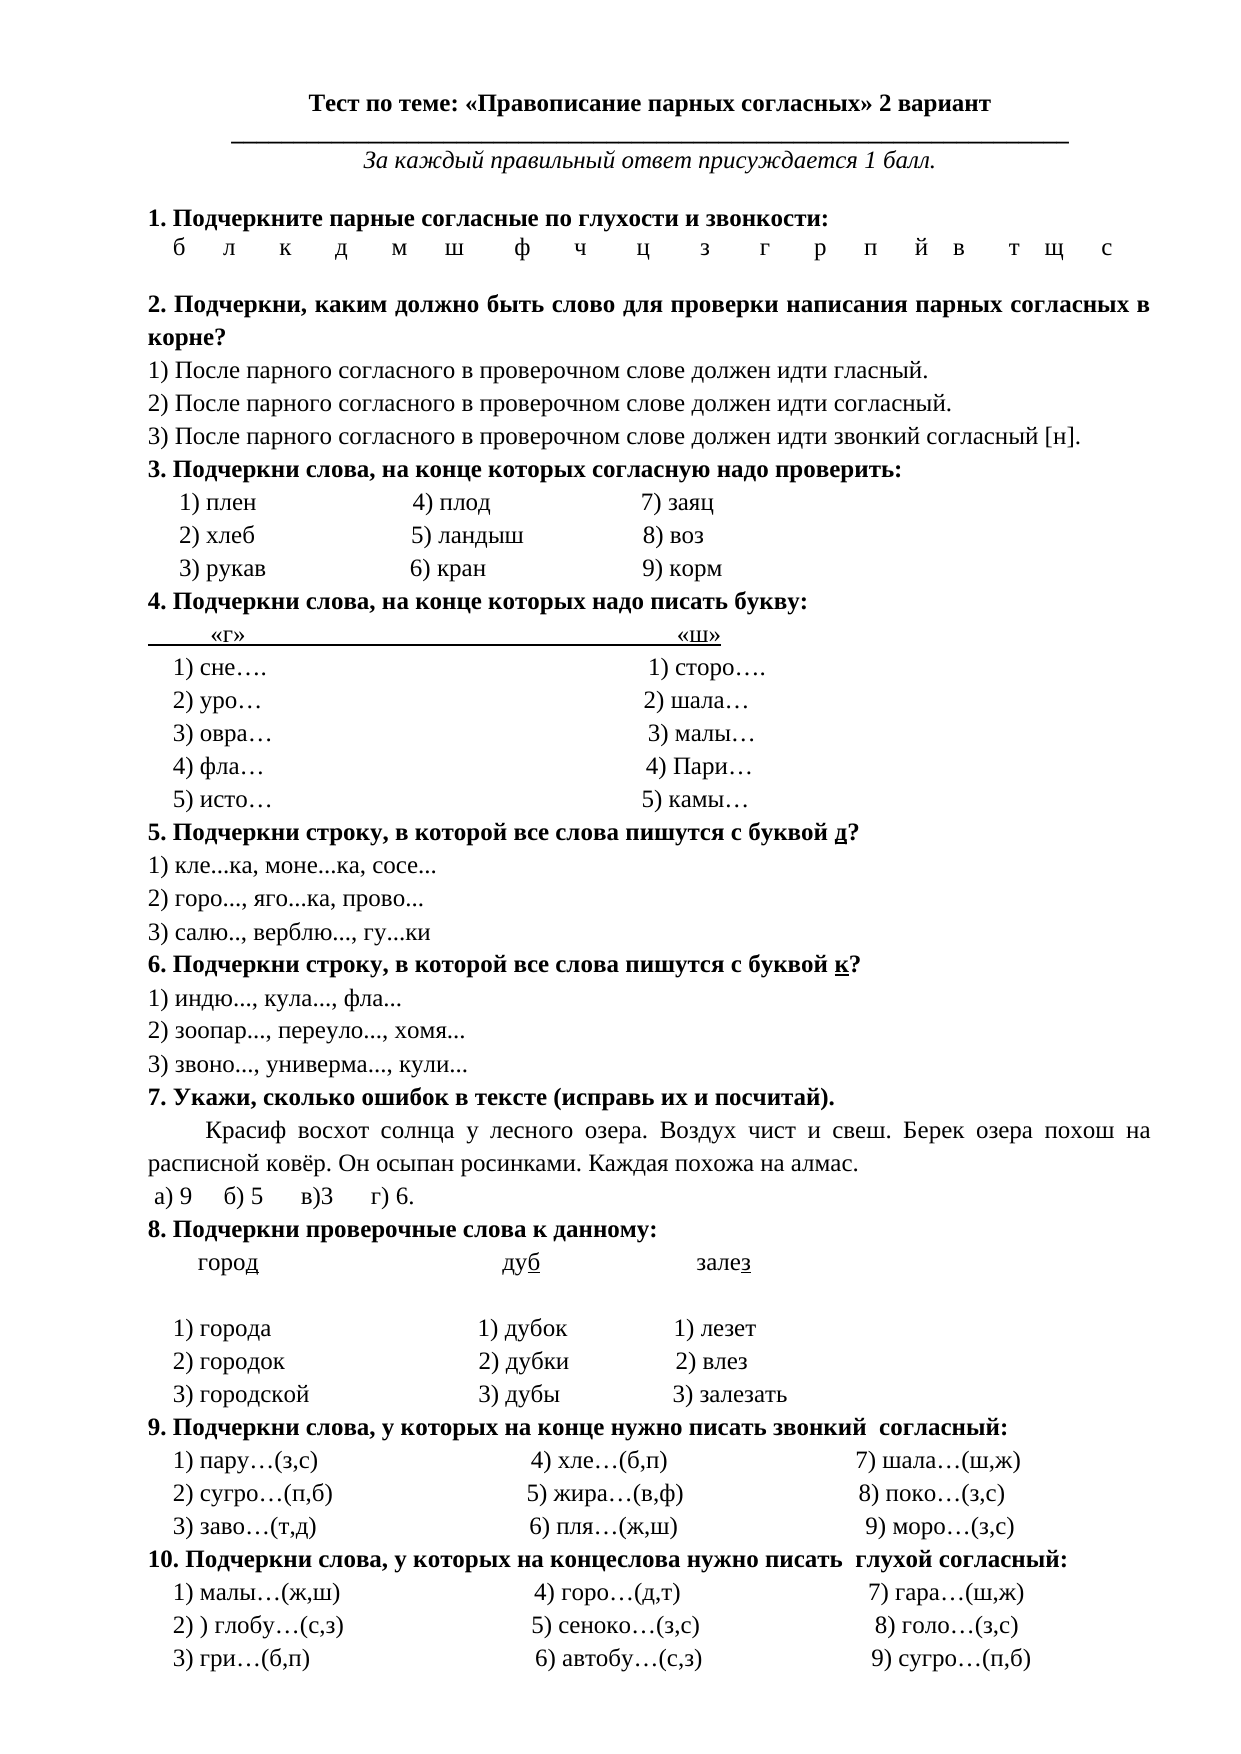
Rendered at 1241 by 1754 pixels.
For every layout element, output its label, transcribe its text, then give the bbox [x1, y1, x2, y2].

text 2) сугро…(п,б) 5) жира…(в,ф) 8) поко…(з,с) [148, 1478, 1152, 1507]
text 1) плен 4) плод 7) заяц [148, 487, 1152, 516]
text 10. Подчеркни слова, у которых на концеслова нужно писать глухой согласный: [148, 1544, 1152, 1573]
text 4) фла… 4) Пари… [148, 751, 1152, 780]
text 1) города 1) дубок 1) лезет [148, 1313, 1152, 1342]
text «г» «ш» [148, 619, 1152, 648]
text 2) уро… 2) шала… [148, 685, 1152, 714]
text ___________________________________________________________________ [148, 117, 1152, 145]
text 2) После парного согласного в проверочном слове должен идти согласный. [148, 388, 1152, 417]
text 3. Подчеркни слова, на конце которых согласную надо проверить: [148, 454, 1152, 483]
text 3) заво…(т,д) 6) пля…(ж,ш) 9) моро…(з,с) [148, 1511, 1152, 1540]
text 2) зоопар..., переуло..., хомя... [148, 1016, 1152, 1044]
text 2. Подчеркни, каким должно быть слово для проверки написания парных согласных в корне? [148, 289, 1152, 351]
text За каждый правильный ответ присуждается 1 балл. [148, 145, 1152, 174]
text 6. Подчеркни строку, в которой все слова пишутся с буквой к? [148, 949, 1152, 978]
text 5) исто… 5) камы… [148, 784, 1152, 813]
text 1) сне…. 1) сторо…. [148, 652, 1152, 681]
text а) 9 б) 5 в)3 г) 6. [148, 1181, 1152, 1209]
text 2) ) глобу…(с,з) 5) сеноко…(з,с) 8) голо…(з,с) [148, 1610, 1152, 1639]
text 1) После парного согласного в проверочном слове должен идти гласный. [148, 355, 1152, 384]
text 2) городок 2) дубки 2) влез [148, 1346, 1152, 1374]
text 2) горо..., яго...ка, прово... [148, 883, 1152, 912]
text Красиф восхот солнца у лесного озера. Воздух чист и свеш. Берек озера похош на расписной ковёр. Он осыпан росинками. Каждая похожа на алмас. [148, 1115, 1152, 1176]
text 3) овра… 3) малы… [148, 718, 1152, 747]
text 3) гри…(б,п) 6) автобу…(с,з) 9) сугро…(п,б) [148, 1643, 1152, 1672]
text 7. Укажи, сколько ошибок в тексте (исправь их и посчитай). [148, 1082, 1152, 1110]
text б л к д м ш ф ч ц з г р п й в т щ с [148, 232, 1152, 260]
text 5. Подчеркни строку, в которой все слова пишутся с буквой д? [148, 817, 1152, 846]
text 9. Подчеркни слова, у которых на конце нужно писать звонкий согласный: [148, 1412, 1152, 1441]
text 1) малы…(ж,ш) 4) горо…(д,т) 7) гара…(ш,ж) [148, 1577, 1152, 1606]
text 3) После парного согласного в проверочном слове должен идти звонкий согласный [н]. [148, 421, 1152, 450]
text 1) кле...ка, моне...ка, сосе... [148, 851, 1152, 879]
text 3) салю.., верблю..., гу...ки [148, 917, 1152, 945]
text Тест по теме: «Правописание парных согласных» 2 вариант [148, 88, 1152, 117]
text 2) хлеб 5) ландыш 8) воз [148, 520, 1152, 549]
text 3) городской 3) дубы 3) залезать [148, 1379, 1152, 1408]
text 1) индю..., кула..., фла... [148, 983, 1152, 1011]
text 1. Подчеркните парные согласные по глухости и звонкости: [148, 203, 1152, 232]
text 8. Подчеркни проверочные слова к данному: [148, 1214, 1152, 1242]
text 1) пару…(з,с) 4) хле…(б,п) 7) шала…(ш,ж) [148, 1445, 1152, 1474]
text 3) звоно..., универма..., кули... [148, 1049, 1152, 1077]
text город дуб залез [148, 1247, 1152, 1276]
text 3) рукав 6) кран 9) корм [148, 553, 1152, 582]
text 4. Подчеркни слова, на конце которых надо писать букву: [148, 586, 1152, 615]
